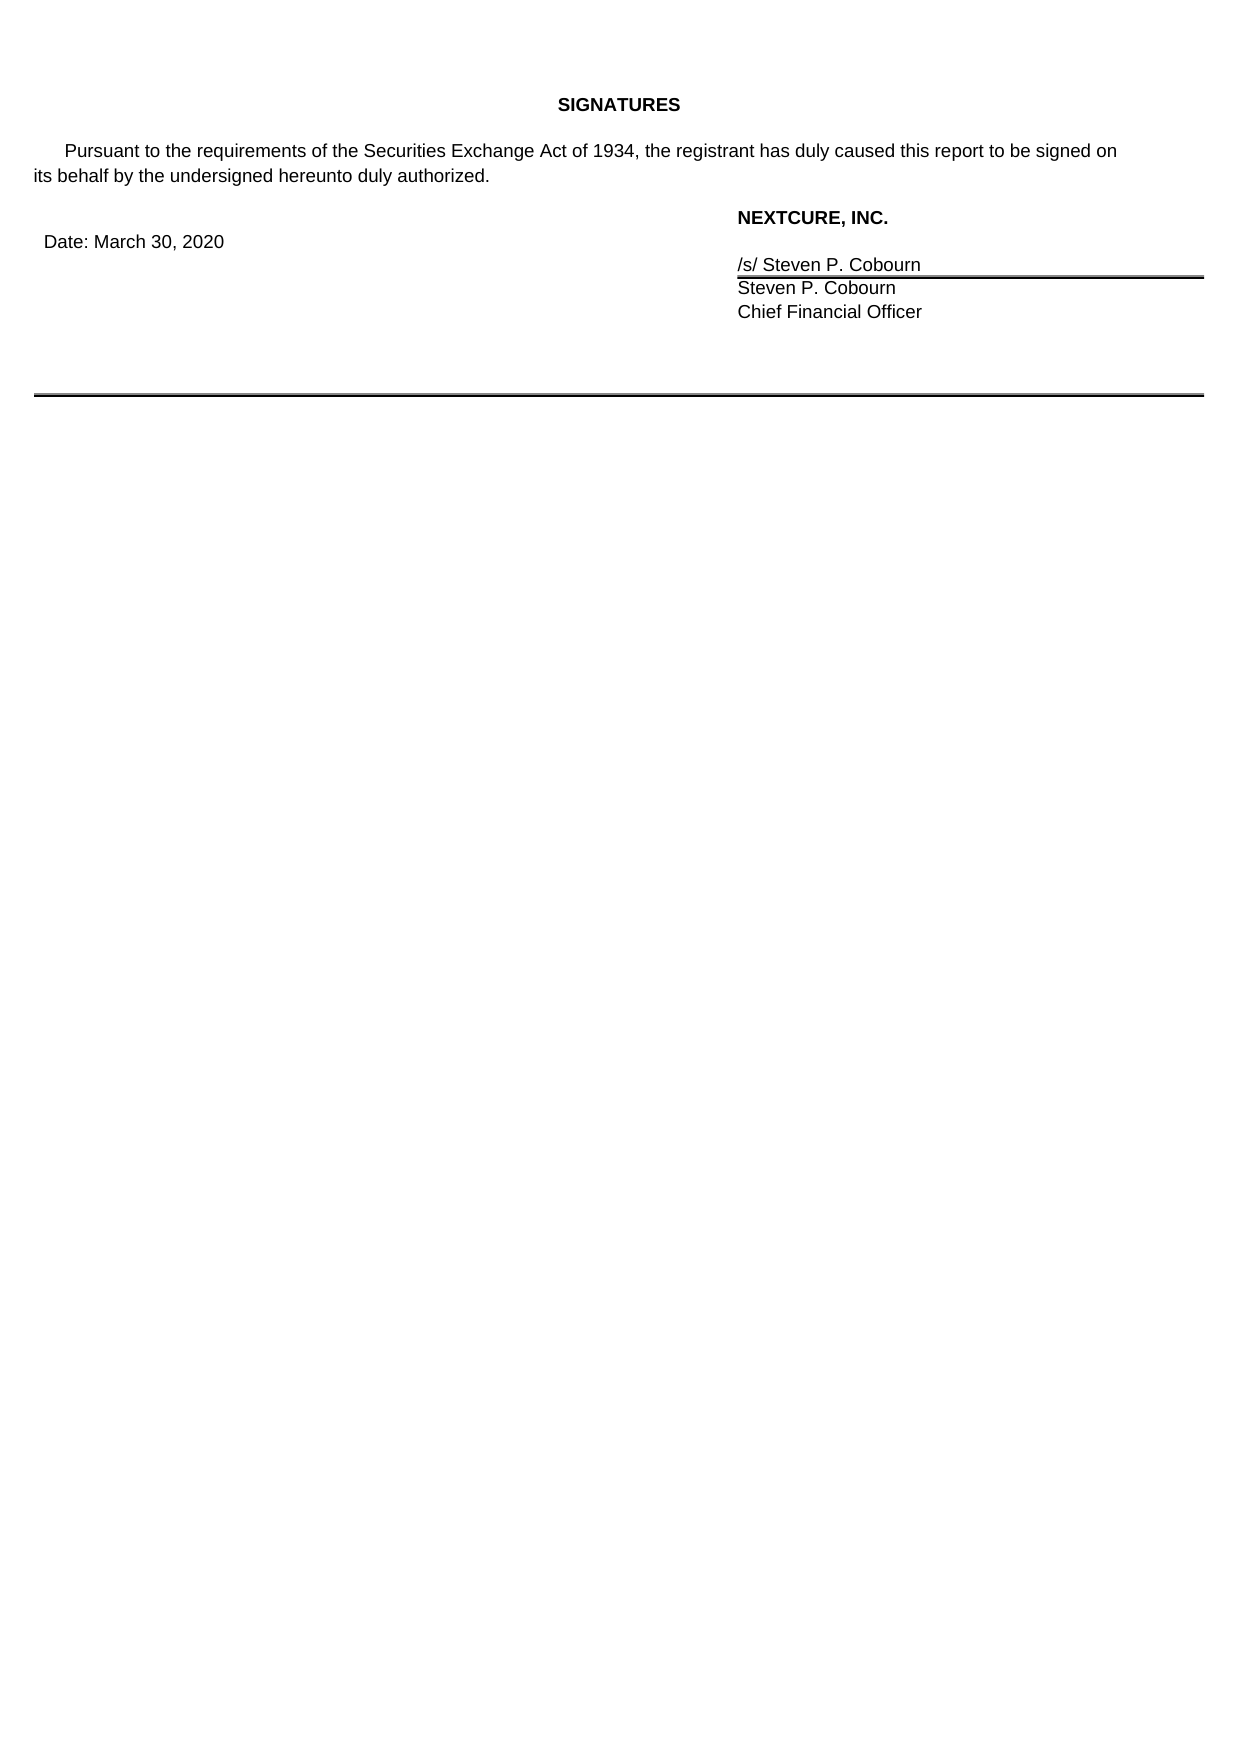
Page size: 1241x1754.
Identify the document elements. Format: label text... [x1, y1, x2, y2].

text /s/ Steven P. Cobourn [737, 253, 1136, 275]
text Chief Financial Officer [737, 301, 1136, 322]
text Steven P. Cobourn [737, 277, 1136, 298]
picture [737, 275, 1205, 279]
picture [34, 393, 1205, 397]
text Pursuant to the requirements of the Securities Exchange Act of 1934, the registrant has duly caused this report to be signed on its behalf by the undersigned hereunto duly authorized. [33, 139, 1136, 186]
text Date: March 30, 2020 [44, 231, 1136, 252]
text SIGNATURES [33, 94, 1205, 116]
text NEXTCURE, INC. [737, 206, 1136, 228]
